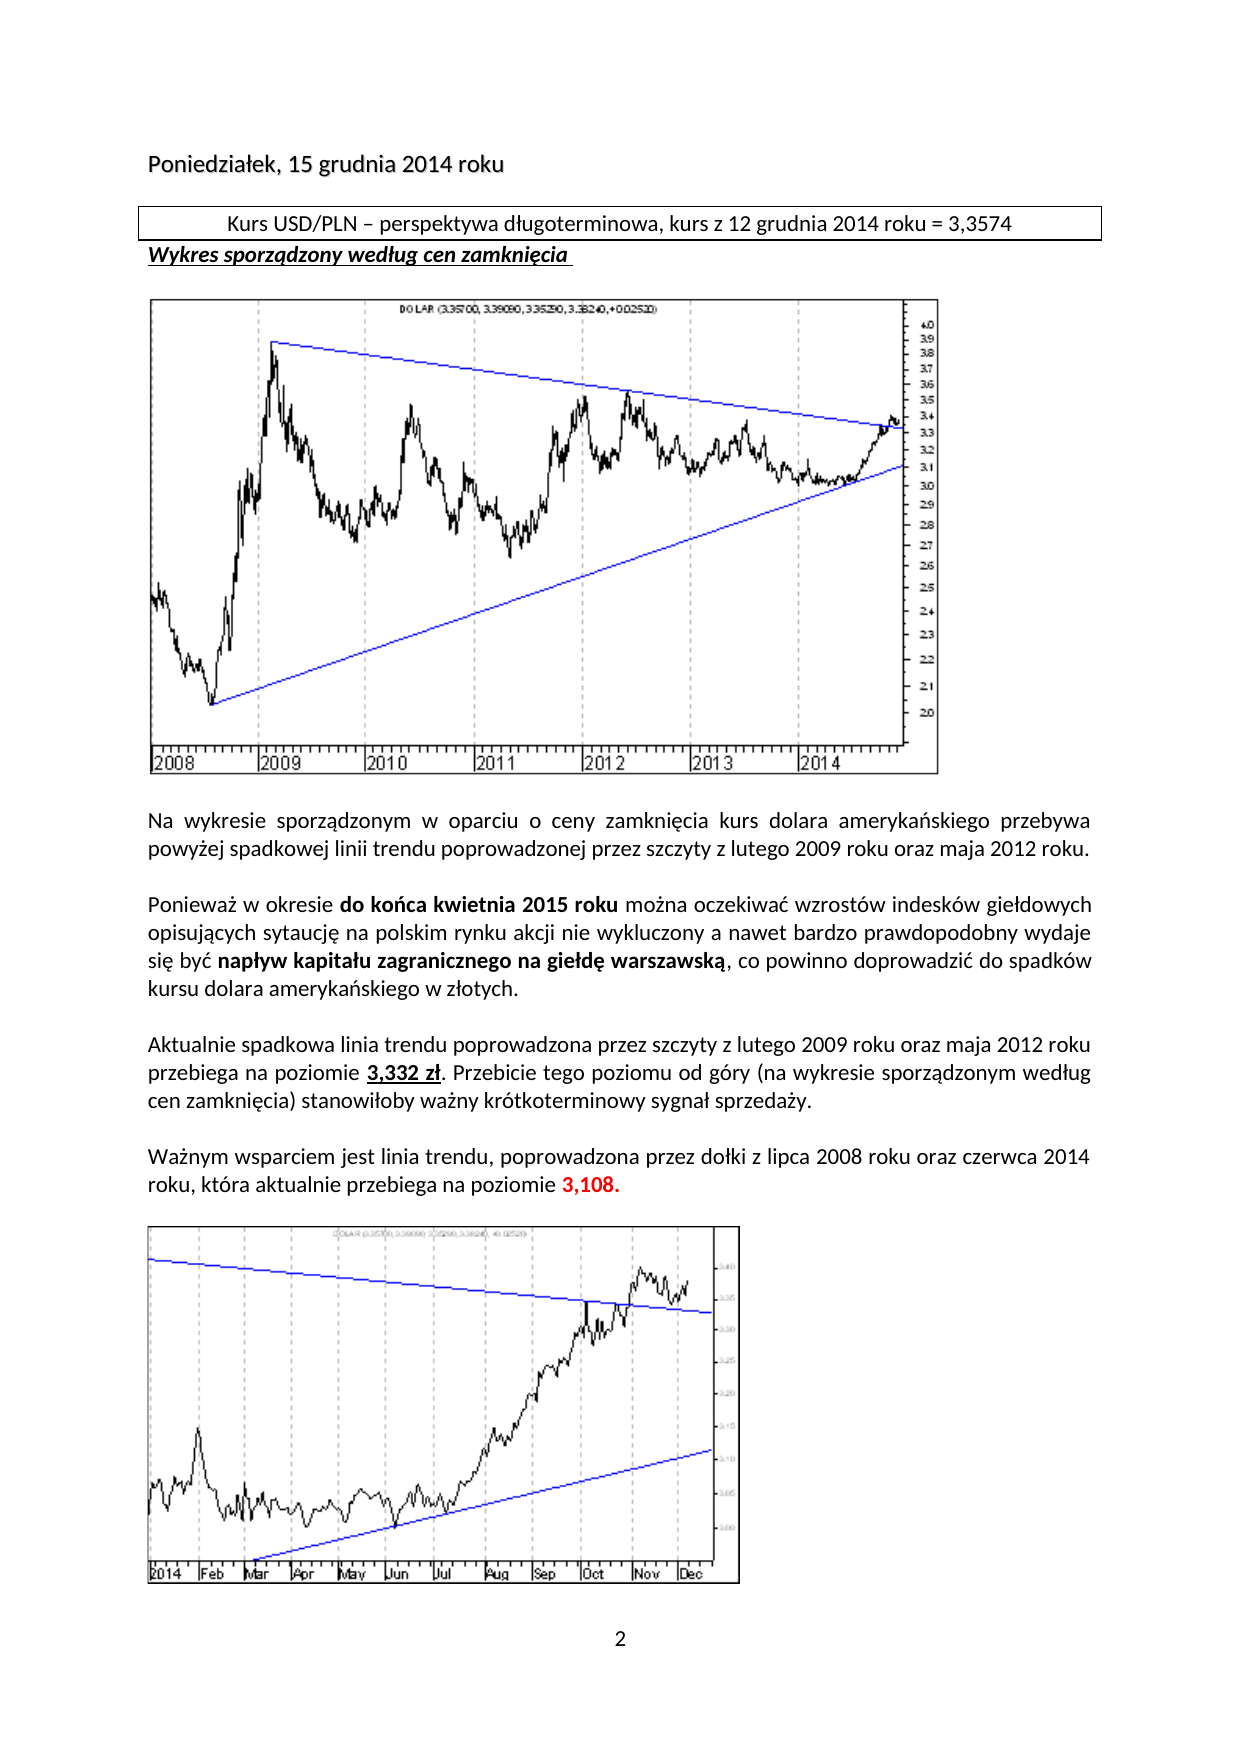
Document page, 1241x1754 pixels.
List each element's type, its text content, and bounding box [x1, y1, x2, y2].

text Na wykresie sporządzonym w oparciu o ceny zamknięcia kurs dolara amerykańskiego przebywa powyżej spadkowej linii trendu poprowadzonej przez szczyty z lutego 2009 roku oraz maja 2012 roku. [148, 806, 1092, 862]
picture [147, 296, 942, 778]
text Aktualnie spadkowa linia trendu poprowadzona przez szczyty z lutego 2009 roku oraz maja 2012 roku przebiega na poziomie 3,332 zł. Przebicie tego poziomu od góry (na wykresie sporządzonym według cen zamknięcia) stanowiłoby ważny krótkoterminowy sygnał sprzedaży. [148, 1030, 1092, 1114]
text Poniedziałek, 15 grudnia 2014 roku [148, 148, 1092, 178]
text Ważnym wsparciem jest linia trendu, poprowadzona przez dołki z lipca 2008 roku oraz czerwca 2014 roku, która aktualnie przebiega na poziomie 3,108. [148, 1142, 1092, 1198]
picture [147, 1226, 740, 1584]
text Ponieważ w okresie do końca kwietnia 2015 roku można oczekiwać wzrostów indesków giełdowych opisujących sytaucję na polskim rynku akcji nie wykluczony a nawet bardzo prawdopodobny wydaje się być napływ kapitału zagranicznego na giełdę warszawską, co powinno doprowadzić do spadków kursu dolara amerykańskiego w złotych. [148, 890, 1092, 1002]
text Wykres sporządzony według cen zamknięcia [148, 241, 1092, 268]
text Kurs USD/PLN – perspektywa długoterminowa, kurs z 12 grudnia 2014 roku = 3,3574 [139, 207, 1101, 239]
